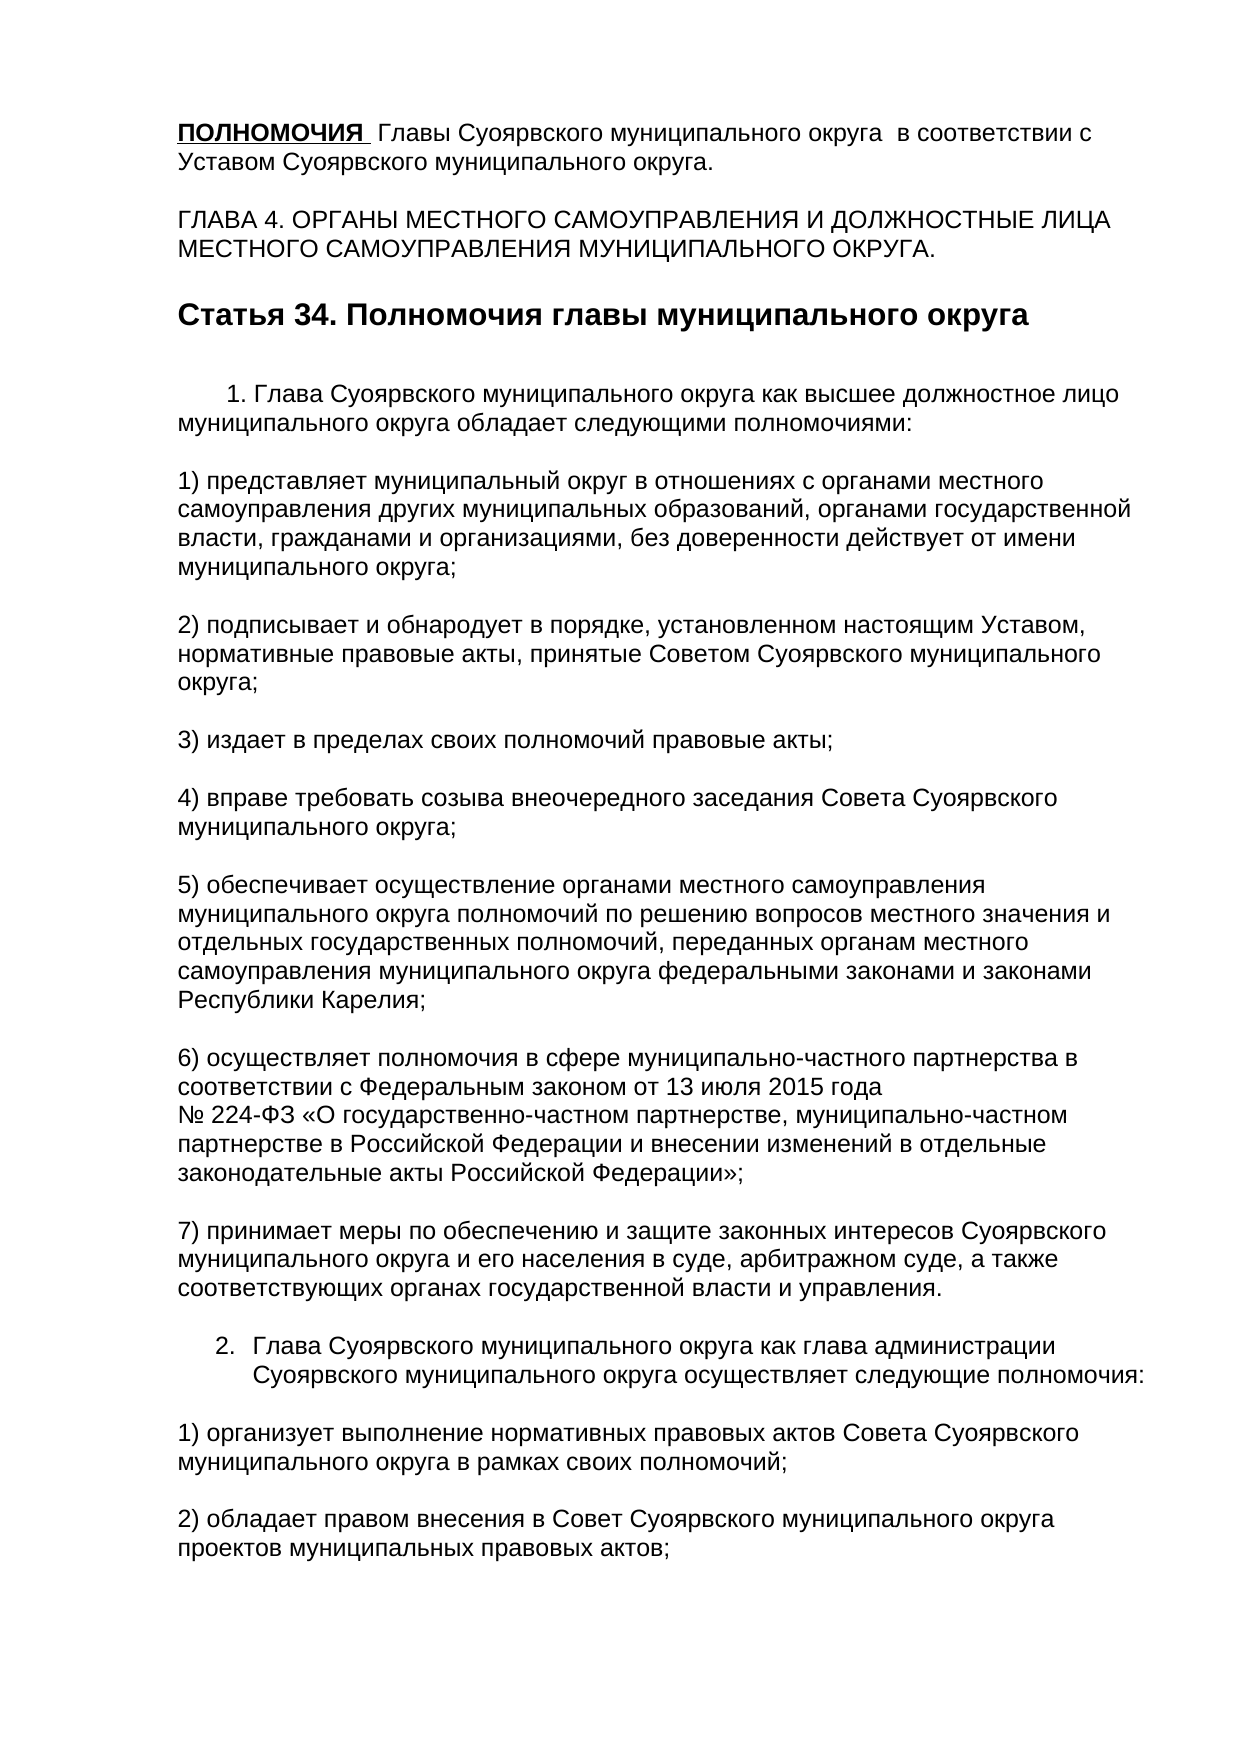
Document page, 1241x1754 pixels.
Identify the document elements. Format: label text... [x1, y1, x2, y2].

text 1. Глава Суоярвского муниципального округа как высшее должностное лицо муниципального округа обладает следующими полномочиями: [177, 379, 1152, 436]
text 2) обладает правом внесения в Совет Суоярвского муниципального округа проектов муниципальных правовых актов; [177, 1504, 1152, 1562]
text 6) осуществляет полномочия в сфере муниципально-частного партнерства в соответствии с Федеральным законом от 13 июля 2015 года № 224-ФЗ «О государственно-частном партнерстве, муниципально-частном партнерстве в Российской Федерации и внесении изменений в отдельные законодательные акты Российской Федерации»; [177, 1043, 1152, 1186]
text 4) вправе требовать созыва внеочередного заседания Совета Суоярвского муниципального округа; [177, 783, 1152, 841]
text ПОЛНОМОЧИЯ Главы Суоярвского муниципального округа в соответствии с Уставом Суоярвского муниципального округа. [177, 118, 1152, 176]
text 5) обеспечивает осуществление органами местного самоуправления муниципального округа полномочий по решению вопросов местного значения и отдельных государственных полномочий, переданных органам местного самоуправления муниципального округа федеральными законами и законами Республики Карелия; [177, 870, 1152, 1013]
text 1) организует выполнение нормативных правовых актов Совета Суоярвского муниципального округа в рамках своих полномочий; [177, 1418, 1152, 1475]
text Статья 34. Полномочия главы муниципального округа [177, 291, 1152, 332]
list Глава Суоярвского муниципального округа как глава администрации Суоярвского муниципального округа осуществляет следующие полномочия: [215, 1331, 1152, 1388]
text 7) принимает меры по обеспечению и защите законных интересов Суоярвского муниципального округа и его населения в суде, арбитражном суде, а также соответствующих органах государственной власти и управления. [177, 1216, 1152, 1302]
text 3) издает в пределах своих полномочий правовые акты; [177, 725, 1152, 754]
text 1) представляет муниципальный округ в отношениях с органами местного самоуправления других муниципальных образований, органами государственной власти, гражданами и организациями, без доверенности действует от имени муниципального округа; [177, 466, 1152, 581]
text ГЛАВА 4. ОРГАНЫ МЕСТНОГО САМОУПРАВЛЕНИЯ И ДОЛЖНОСТНЫЕ ЛИЦА МЕСТНОГО САМОУПРАВЛЕНИЯ МУНИЦИПАЛЬНОГО ОКРУГА. [177, 205, 1152, 262]
text 2) подписывает и обнародует в порядке, установленном настоящим Уставом, нормативные правовые акты, принятые Советом Суоярвского муниципального округа; [177, 610, 1152, 696]
